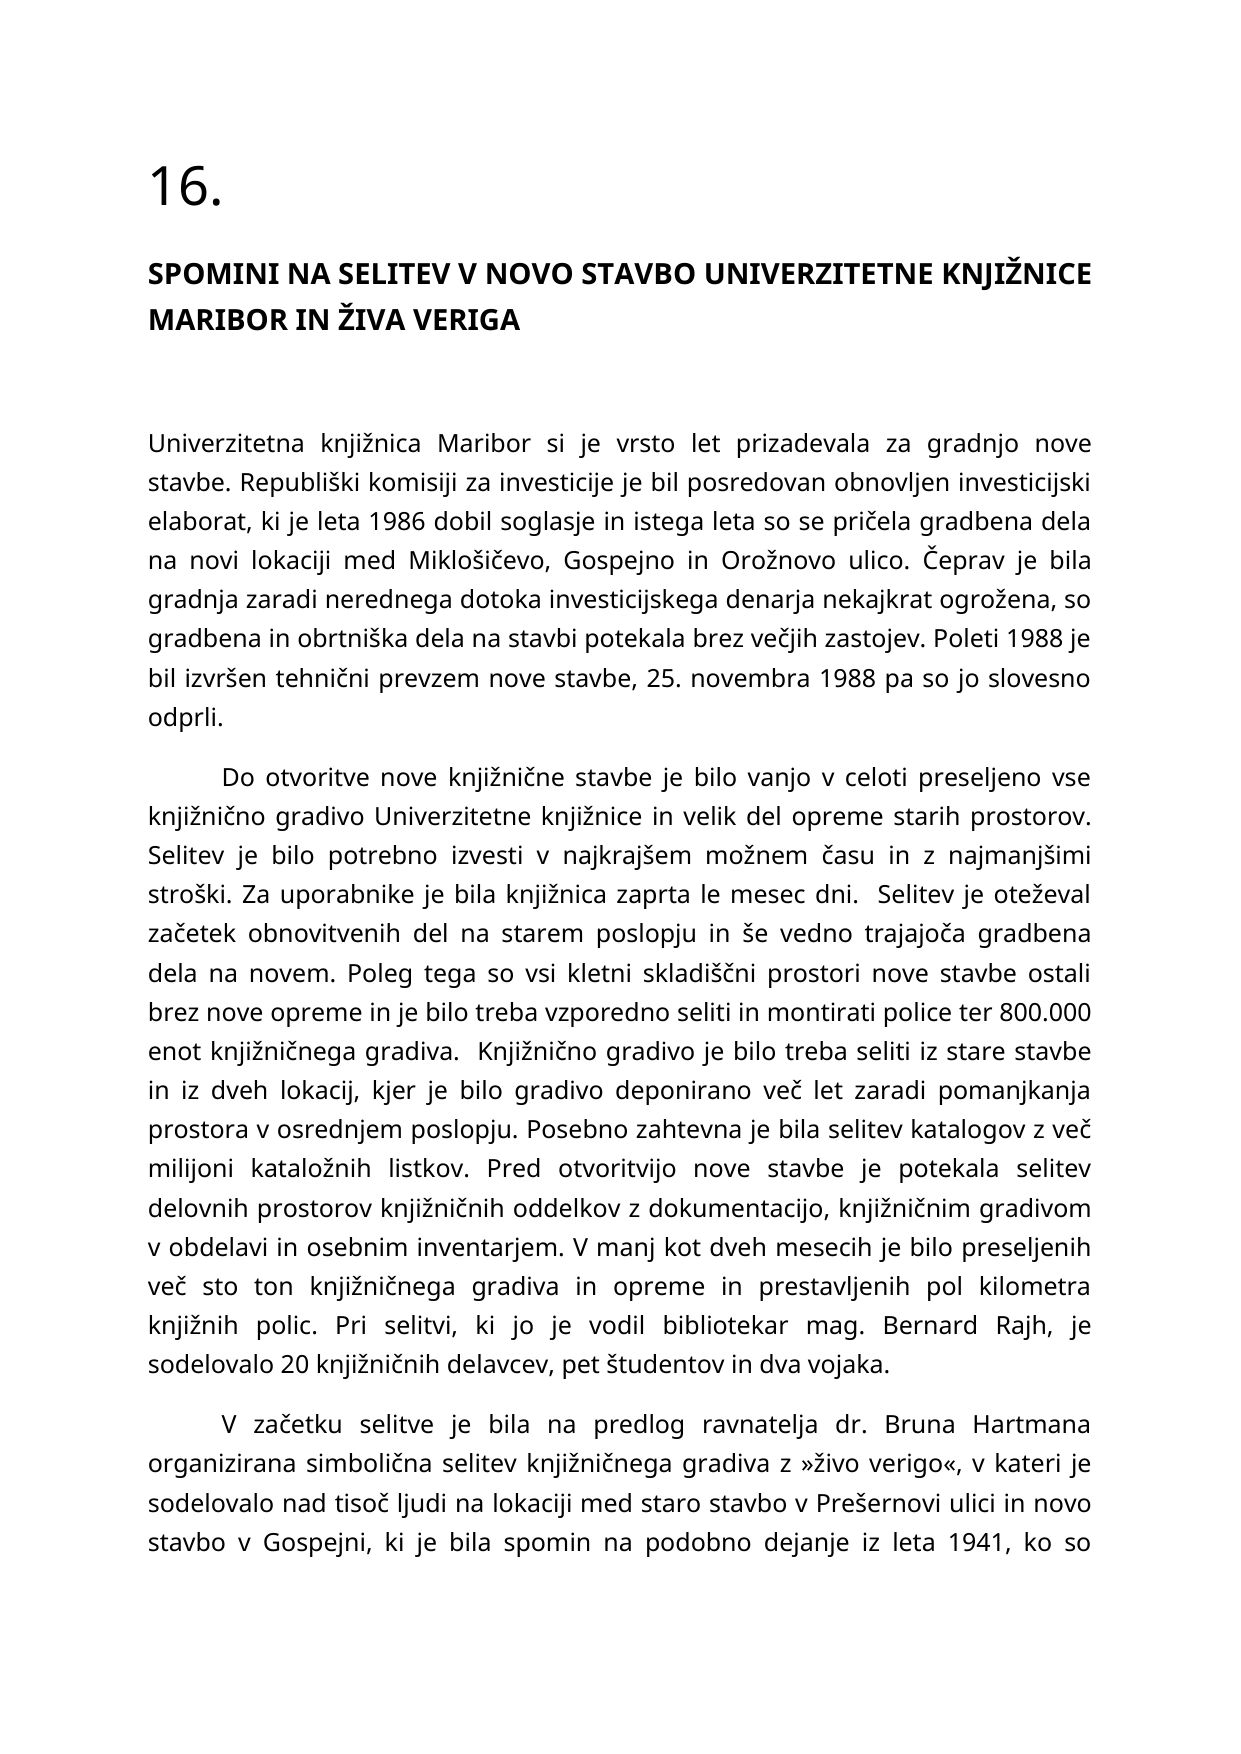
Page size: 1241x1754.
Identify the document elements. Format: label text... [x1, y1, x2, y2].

text Do otvoritve nove knjižnične stavbe je bilo vanjo v celoti preseljeno vse knjižnično gradivo Univerzitetne knjižnice in velik del opreme starih prostorov. Selitev je bilo potrebno izvesti v najkrajšem možnem času in z najmanjšimi stroški. Za uporabnike je bila knjižnica zaprta le mesec dni. Selitev je oteževal začetek obnovitvenih del na starem poslopju in še vedno trajajoča gradbena dela na novem. Poleg tega so vsi kletni skladiščni prostori nove stavbe ostali brez nove opreme in je bilo treba vzporedno seliti in montirati police ter 800.000 enot knjižničnega gradiva. Knjižnično gradivo je bilo treba seliti iz stare stavbe in iz dveh lokacij, kjer je bilo gradivo deponirano več let zaradi pomanjkanja prostora v osrednjem poslopju. Posebno zahtevna je bila selitev katalogov z več milijoni kataložnih listkov. Pred otvoritvijo nove stavbe je potekala selitev delovnih prostorov knjižničnih oddelkov z dokumentacijo, knjižničnim gradivom v obdelavi in osebnim inventarjem. V manj kot dveh mesecih je bilo preseljenih več sto ton knjižničnega gradiva in opreme in prestavljenih pol kilometra knjižnih polic. Pri selitvi, ki jo je vodil bibliotekar mag. Bernard Rajh, je sodelovalo 20 knjižničnih delavcev, pet študentov in dva vojaka. [148, 759, 1093, 1381]
text 16. [148, 148, 1093, 221]
text SPOMINI NA SELITEV V NOVO STAVBO UNIVERZITETNE KNJIŽNICE MARIBOR IN ŽIVA VERIGA [148, 253, 1093, 338]
text Univerzitetna knjižnica Maribor si je vrsto let prizadevala za gradnjo nove stavbe. Republiški komisiji za investicije je bil posredovan obnovljen investicijski elaborat, ki je leta 1986 dobil soglasje in istega leta so se pričela gradbena dela na novi lokaciji med Miklošičevo, Gospejno in Orožnovo ulico. Čeprav je bila gradnja zaradi nerednega dotoka investicijskega denarja nekajkrat ogrožena, so gradbena in obrtniška dela na stavbi potekala brez večjih zastojev. Poleti 1988 je bil izvršen tehnični prevzem nove stavbe, 25. novembra 1988 pa so jo slovesno odprli. [148, 425, 1093, 733]
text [148, 1407, 1093, 1558]
